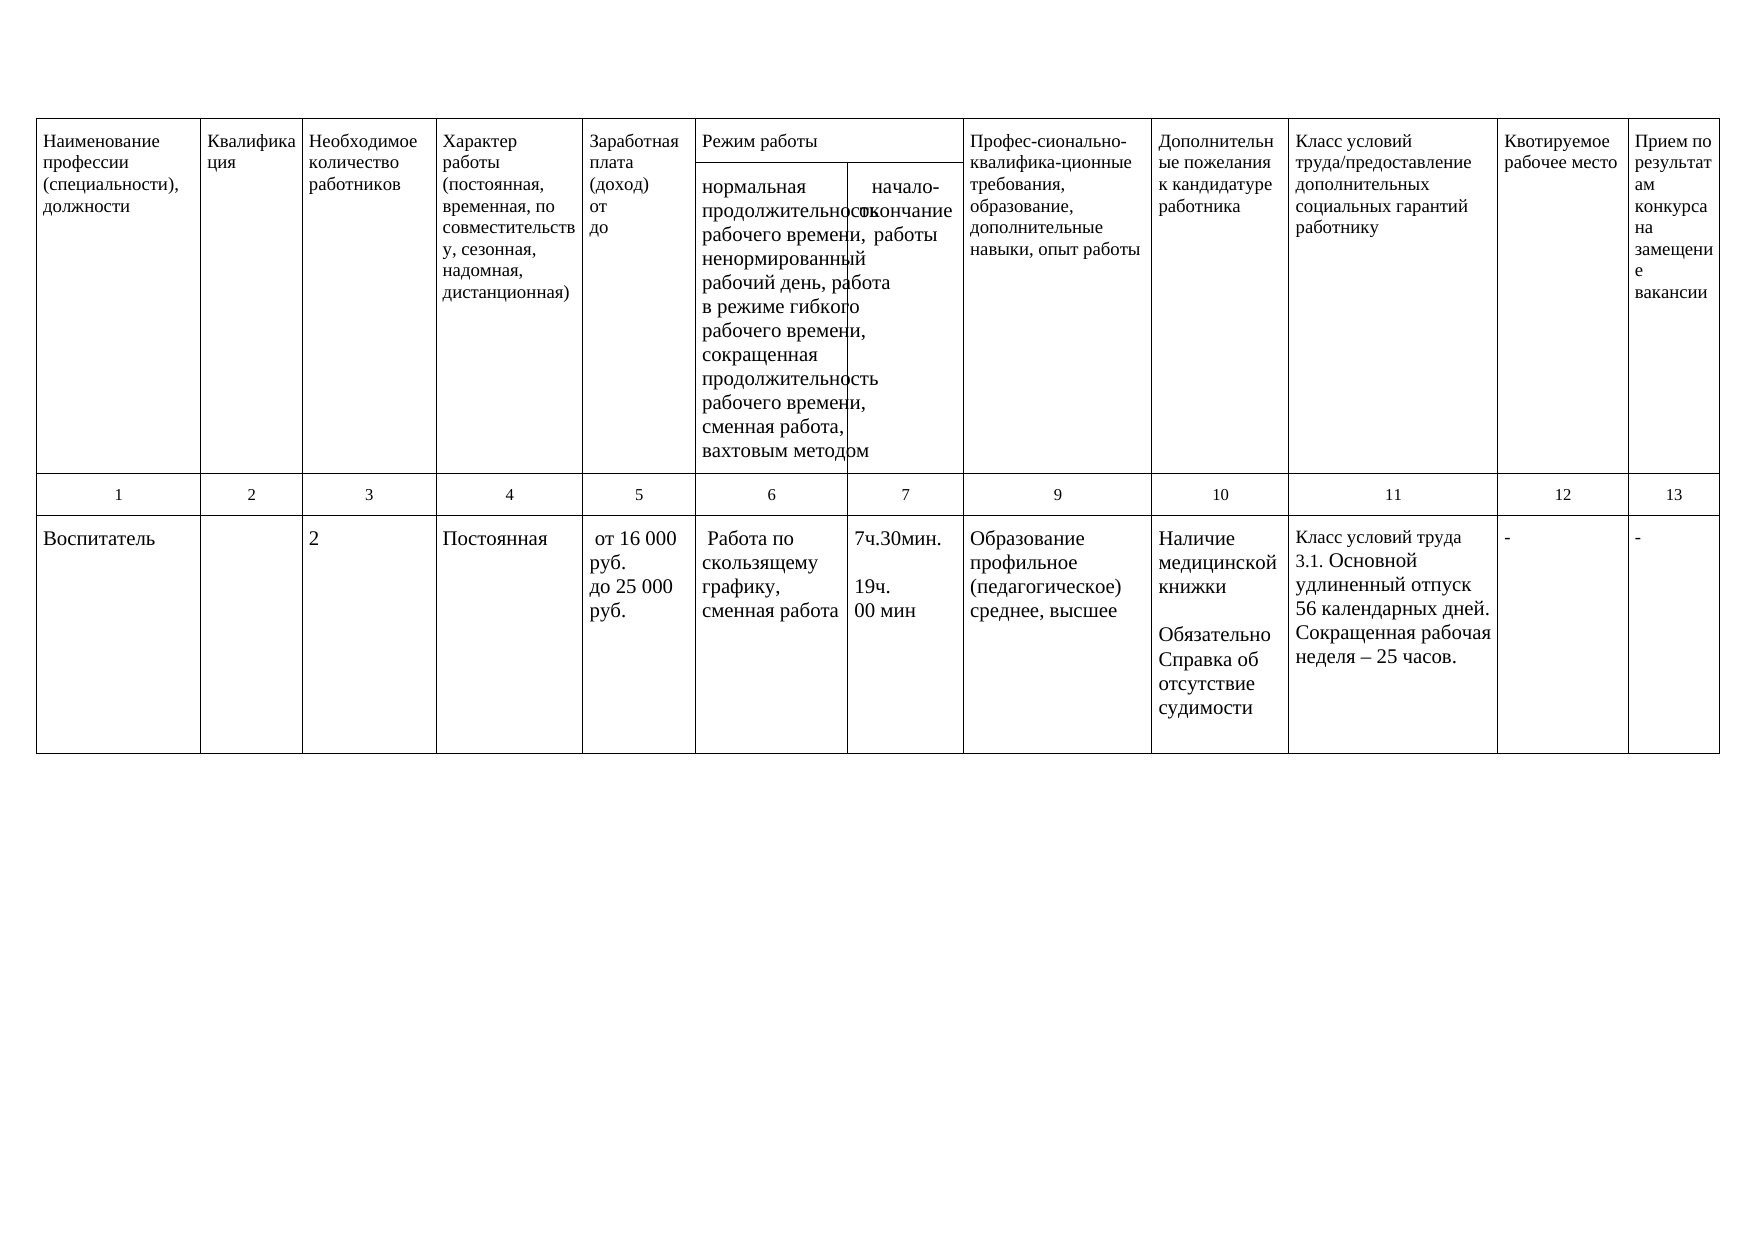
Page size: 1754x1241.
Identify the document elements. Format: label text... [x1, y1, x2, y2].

table_cell 7 [848, 474, 963, 514]
table_cell 7ч.30мин. 19ч. 00 мин [848, 516, 963, 753]
table_cell [201, 516, 302, 753]
table_cell - [1498, 516, 1628, 753]
table_cell Воспитатель [37, 516, 200, 753]
table_cell 5 [583, 474, 695, 514]
table_cell 13 [1629, 474, 1719, 514]
table_cell 4 [437, 474, 582, 514]
table_header Прием по результатам конкурса на замещение вакансии [1629, 119, 1719, 473]
table_cell Класс условий труда 3.1. Основной удлиненный отпуск 56 календарных дней. Сокращенная рабочая неделя – 25 часов. [1289, 516, 1497, 753]
table_cell 11 [1289, 474, 1497, 514]
table_cell 10 [1152, 474, 1288, 514]
table_cell 12 [1498, 474, 1628, 514]
table_header Характер работы (постоянная, временная, по совместительству, сезонная, надомная, дистанционная) [437, 119, 582, 473]
table_cell нормальная продолжительность рабочего времени, ненормированный рабочий день, работа в режиме гибкого рабочего времени, сокращенная продолжительность рабочего времени, сменная работа, вахтовым методом [696, 163, 847, 473]
table_cell 2 [201, 474, 302, 514]
table_header Профес-сионально-квалифика-ционные требования, образование, дополнительные навыки, опыт работы [964, 119, 1151, 473]
table_cell 6 [696, 474, 847, 514]
table_header Режим работы [696, 119, 963, 162]
table_cell 1 [37, 474, 200, 514]
table_cell 3 [303, 474, 436, 514]
table_header Дополнительные пожелания к кандидатуре работника [1152, 119, 1288, 473]
table_header Заработная плата (доход) от до [583, 119, 695, 473]
table_cell Работа по скользящему графику, сменная работа [696, 516, 847, 753]
table_header Наименование профессии (специальности), должности [37, 119, 200, 473]
table_cell - [1629, 516, 1719, 753]
table_header Необходимое количество работников [303, 119, 436, 473]
table_cell Образование профильное (педагогическое) среднее, высшее [964, 516, 1151, 753]
table_header Квотируемое рабочее место [1498, 119, 1628, 473]
table_cell Наличие медицинской книжки Обязательно Справка об отсутствие судимости [1152, 516, 1288, 753]
table_cell Постоянная [437, 516, 582, 753]
table_header Класс условий труда/предоставление дополнительных социальных гарантий работнику [1289, 119, 1497, 473]
table_cell 9 [964, 474, 1151, 514]
table_cell от 16 000 руб. до 25 000 руб. [583, 516, 695, 753]
table_cell 2 [303, 516, 436, 753]
table_cell начало-окончание работы [848, 163, 963, 473]
table_header Квалификация [201, 119, 302, 473]
